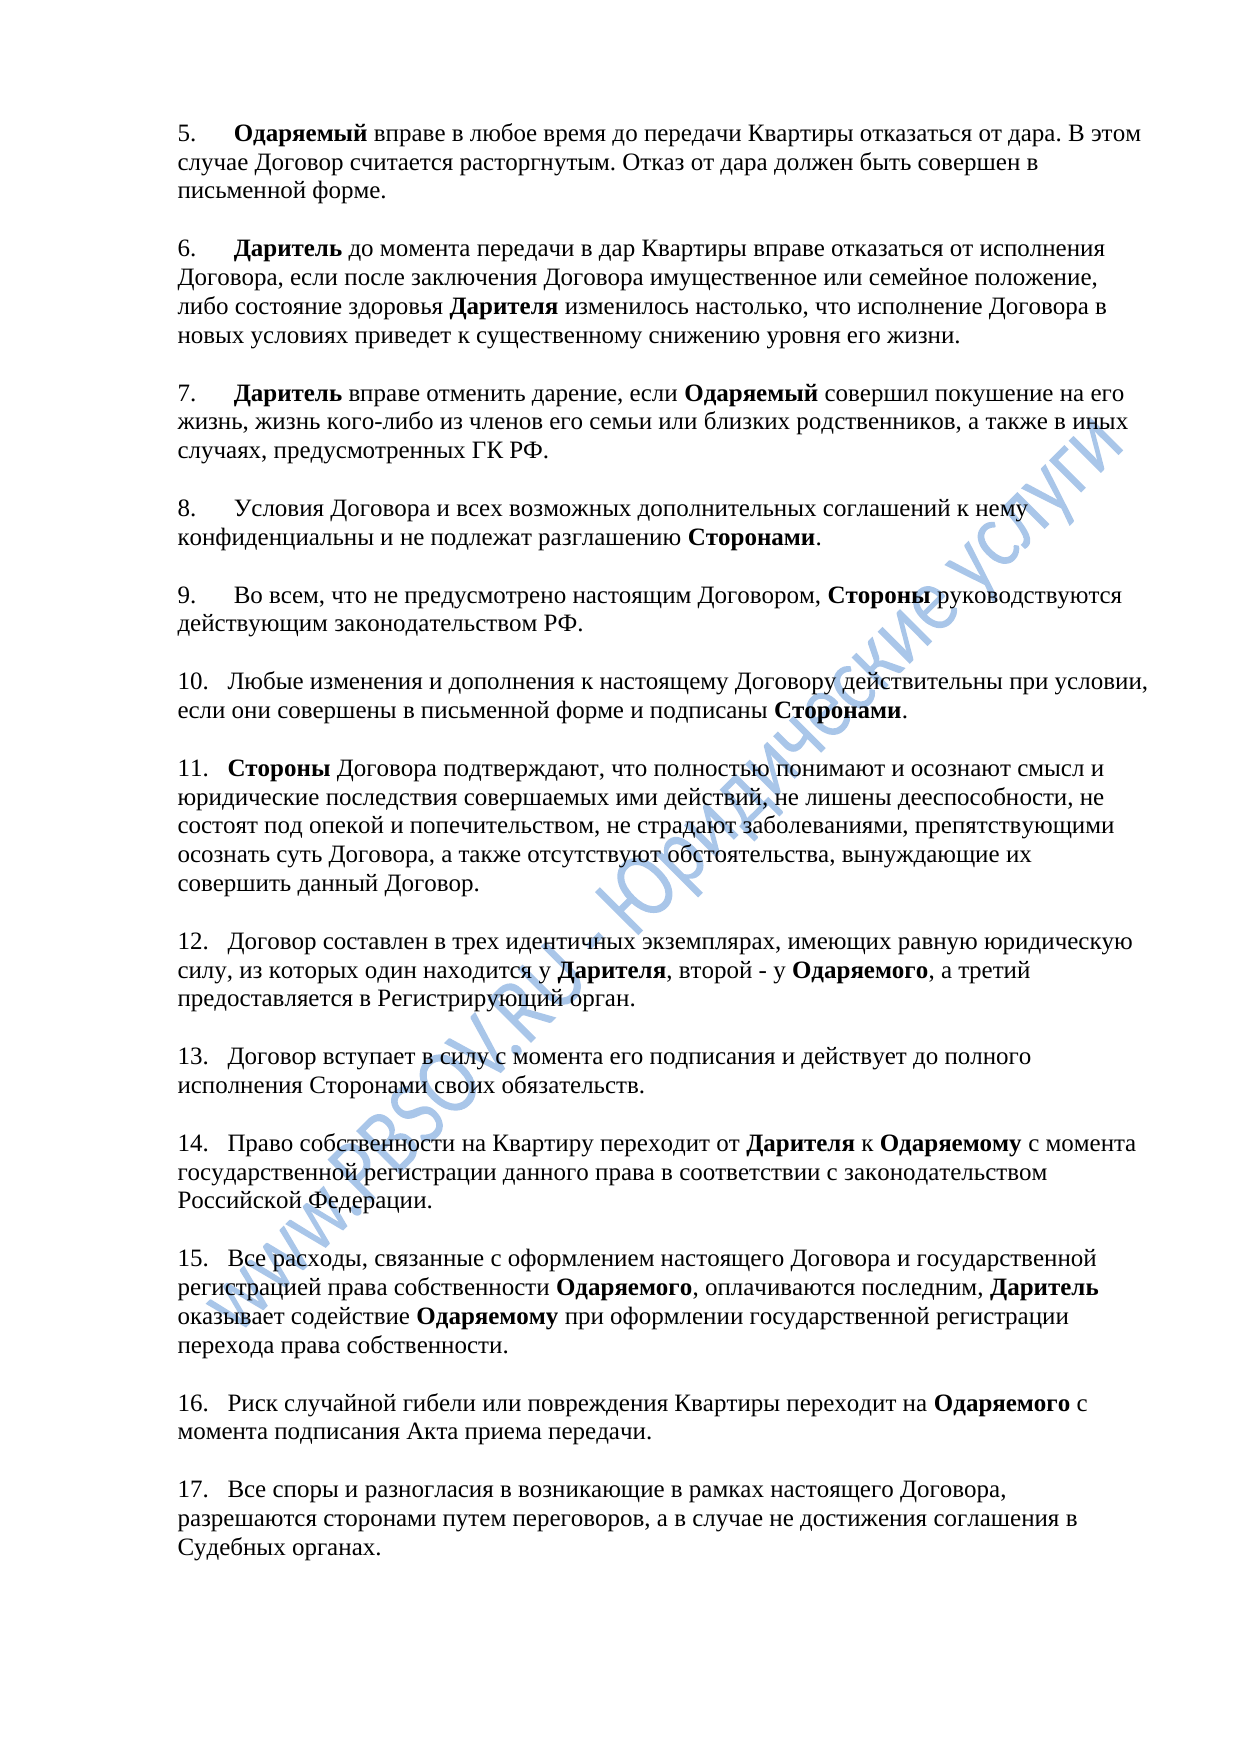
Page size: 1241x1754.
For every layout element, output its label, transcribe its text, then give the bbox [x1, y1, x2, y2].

text 10. Любые изменения и дополнения к настоящему Договору действительны при условии, если они совершены в письменной форме и подписаны Сторонами. [177, 666, 1152, 724]
text 12. Договор составлен в трех идентичных экземплярах, имеющих равную юридическую силу, из которых один находится у Дарителя, второй - у Одаряемого, а третий предоставляется в Регистрирующий орган. [177, 926, 1152, 1012]
text 13. Договор вступает в силу с момента его подписания и действует до полного исполнения Сторонами своих обязательств. [177, 1041, 1152, 1099]
text 6. Даритель до момента передачи в дар Квартиры вправе отказаться от исполнения Договора, если после заключения Договора имущественное или семейное положение, либо состояние здоровья Дарителя изменилось настолько, что исполнение Договора в новых условиях приведет к существенному снижению уровня его жизни. [177, 233, 1152, 348]
text 11. Стороны Договора подтверждают, что полностью понимают и осознают смысл и юридические последствия совершаемых ими действий, не лишены дееспособности, не состоят под опекой и попечительством, не страдают заболеваниями, препятствующими осознать суть Договора, а также отсутствуют обстоятельства, вынуждающие их совершить данный Договор. [177, 753, 1152, 897]
text 16. Риск случайной гибели или повреждения Квартиры переходит на Одаряемого с момента подписания Акта приема передачи. [177, 1388, 1152, 1445]
text 17. Все споры и разногласия в возникающие в рамках настоящего Договора, разрешаются сторонами путем переговоров, а в случае не достижения соглашения в Судебных органах. [177, 1474, 1152, 1561]
text 15. Все расходы, связанные с оформлением настоящего Договора и государственной регистрацией права собственности Одаряемого, оплачиваются последним, Даритель оказывает содействие Одаряемому при оформлении государственной регистрации перехода права собственности. [177, 1243, 1152, 1358]
text 7. Даритель вправе отменить дарение, если Одаряемый совершил покушение на его жизнь, жизнь кого-либо из членов его семьи или близких родственников, а также в иных случаях, предусмотренных ГК РФ. [177, 378, 1152, 464]
text 5. Одаряемый вправе в любое время до передачи Квартиры отказаться от дара. В этом случае Договор считается расторгнутым. Отказ от дара должен быть совершен в письменной форме. [177, 118, 1152, 204]
text 9. Во всем, что не предусмотрено настоящим Договором, Стороны руководствуются действующим законодательством РФ. [177, 580, 1152, 637]
text 14. Право собственности на Квартиру переходит от Дарителя к Одаряемому с момента государственной регистрации данного права в соответствии с законодательством Российской Федерации. [177, 1128, 1152, 1214]
text 8. Условия Договора и всех возможных дополнительных соглашений к нему конфиденциальны и не подлежат разглашению Сторонами. [177, 493, 1152, 551]
